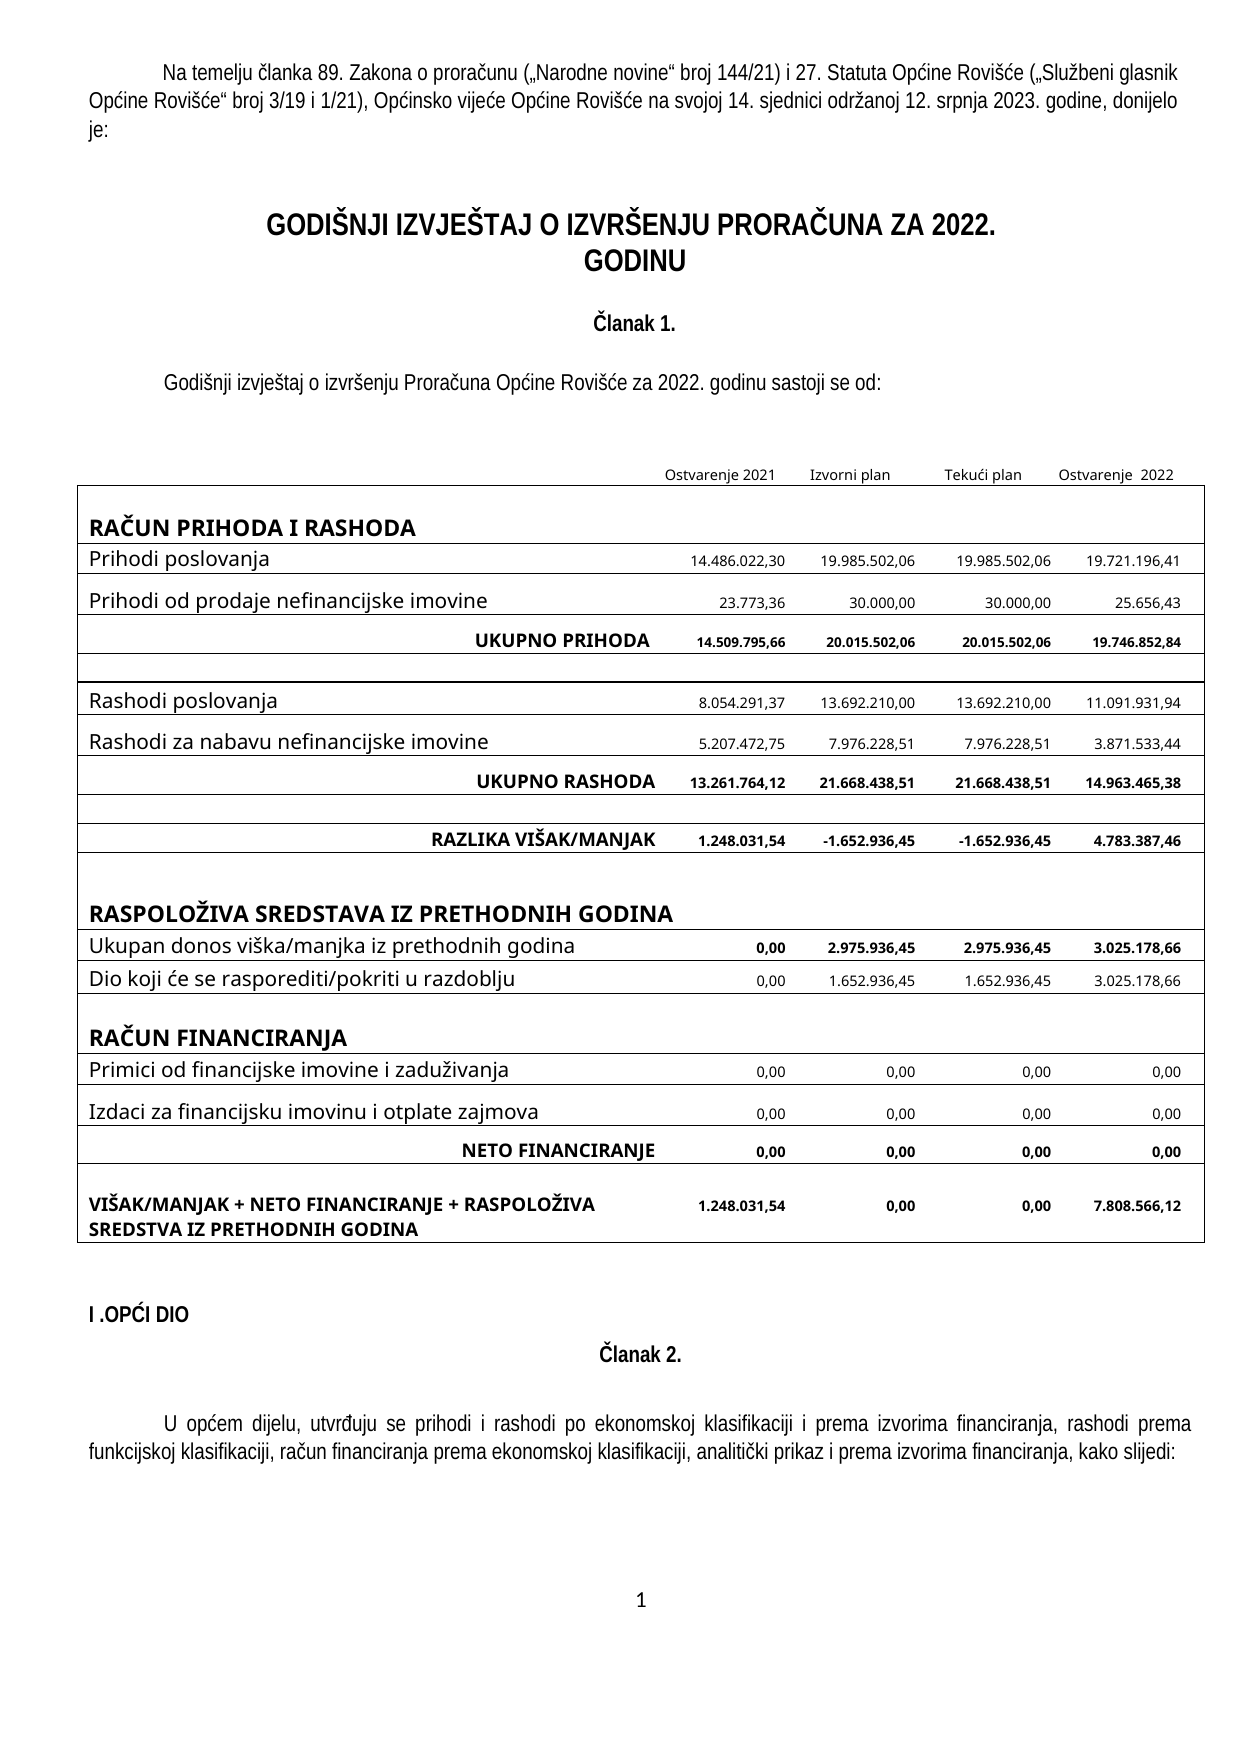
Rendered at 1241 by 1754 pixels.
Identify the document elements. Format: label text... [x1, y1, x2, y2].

table_cell Prihodi od prodaje nefinancijske imovine 23.773,36 30.000,00 30.000,00 25.656,43 [78, 574, 1204, 614]
table_cell Prihodi poslovanja 14.486.022,30 19.985.502,06 19.985.502,06 19.721.196,41 [78, 544, 1204, 573]
table_cell Dio koji će se rasporediti/pokriti u razdoblju 0,00 1.652.936,45 1.652.936,45 3.025.178,66 [78, 961, 1204, 992]
table_cell Primici od financijske imovine i zaduživanja 0,00 0,00 0,00 0,00 [78, 1054, 1204, 1084]
table_cell UKUPNO PRIHODA 14.509.795,66 20.015.502,06 20.015.502,06 19.746.852,84 [78, 615, 1204, 652]
text U općem dijelu, utvrđuju se prihodi i rashodi po ekonomskoj klasifikaciji i prema izvorima financiranja, rashodi prema funkcijskoj klasifikaciji, račun financiranja prema ekonomskoj klasifikaciji, analitički prikaz i prema izvorima financiranja, kako slijedi: [89, 1410, 1193, 1464]
table_cell VIŠAK/MANJAK + NETO FINANCIRANJE + RASPOLOŽIVA 1.248.031,54 0,00 0,00 7.808.566,12 SREDSTVA IZ PRETHODNIH GODINA [78, 1164, 1204, 1242]
table_cell Ukupan donos viška/manjka iz prethodnih godina 0,00 2.975.936,45 2.975.936,45 3.025.178,66 [78, 930, 1204, 959]
table_cell Rashodi za nabavu nefinancijske imovine 5.207.472,75 7.976.228,51 7.976.228,51 3.871.533,44 [78, 715, 1204, 755]
table_cell RAZLIKA VIŠAK/MANJAK 1.248.031,54 -1.652.936,45 -1.652.936,45 4.783.387,46 [78, 824, 1204, 852]
table_cell [78, 654, 1204, 681]
table_header RAČUN PRIHODA I RASHODA [78, 486, 1204, 543]
text Članak 1. [444, 310, 824, 337]
text Ostvarenje 2021 Izvorni plan Tekući plan Ostvarenje 2022 [89, 465, 1193, 485]
text Članak 2. [444, 1341, 836, 1368]
text I .OPĆI DIO [89, 1301, 836, 1328]
table_cell UKUPNO RASHODA 13.261.764,12 21.668.438,51 21.668.438,51 14.963.465,38 [78, 756, 1204, 793]
table_cell RAČUN FINANCIRANJA [78, 994, 1204, 1053]
table_cell RASPOLOŽIVA SREDSTAVA IZ PRETHODNIH GODINA [78, 853, 1204, 929]
table_cell Izdaci za financijsku imovinu i otplate zajmova 0,00 0,00 0,00 0,00 [78, 1085, 1204, 1125]
text GODIŠNJI IZVJEŠTAJ O IZVRŠENJU PRORAČUNA ZA 2022. [89, 206, 1193, 242]
text Na temelju članka 89. Zakona o proračunu („Narodne novine“ broj 144/21) i 27. Statuta Općine Rovišće („Službeni glasnik Općine Rovišće“ broj 3/19 i 1/21), Općinsko vijeće Općine Rovišće na svojoj 14. sjednici održanoj 12. srpnja 2023. godine, donijelo je: [89, 59, 1179, 142]
text Godišnji izvještaj o izvršenju Proračuna Općine Rovišće za 2022. godinu sastoji se od: [89, 369, 1179, 396]
text GODINU [89, 242, 1193, 278]
table_cell [78, 795, 1204, 822]
table_cell NETO FINANCIRANJE 0,00 0,00 0,00 0,00 [78, 1126, 1204, 1163]
table_cell Rashodi poslovanja 8.054.291,37 13.692.210,00 13.692.210,00 11.091.931,94 [78, 683, 1204, 714]
